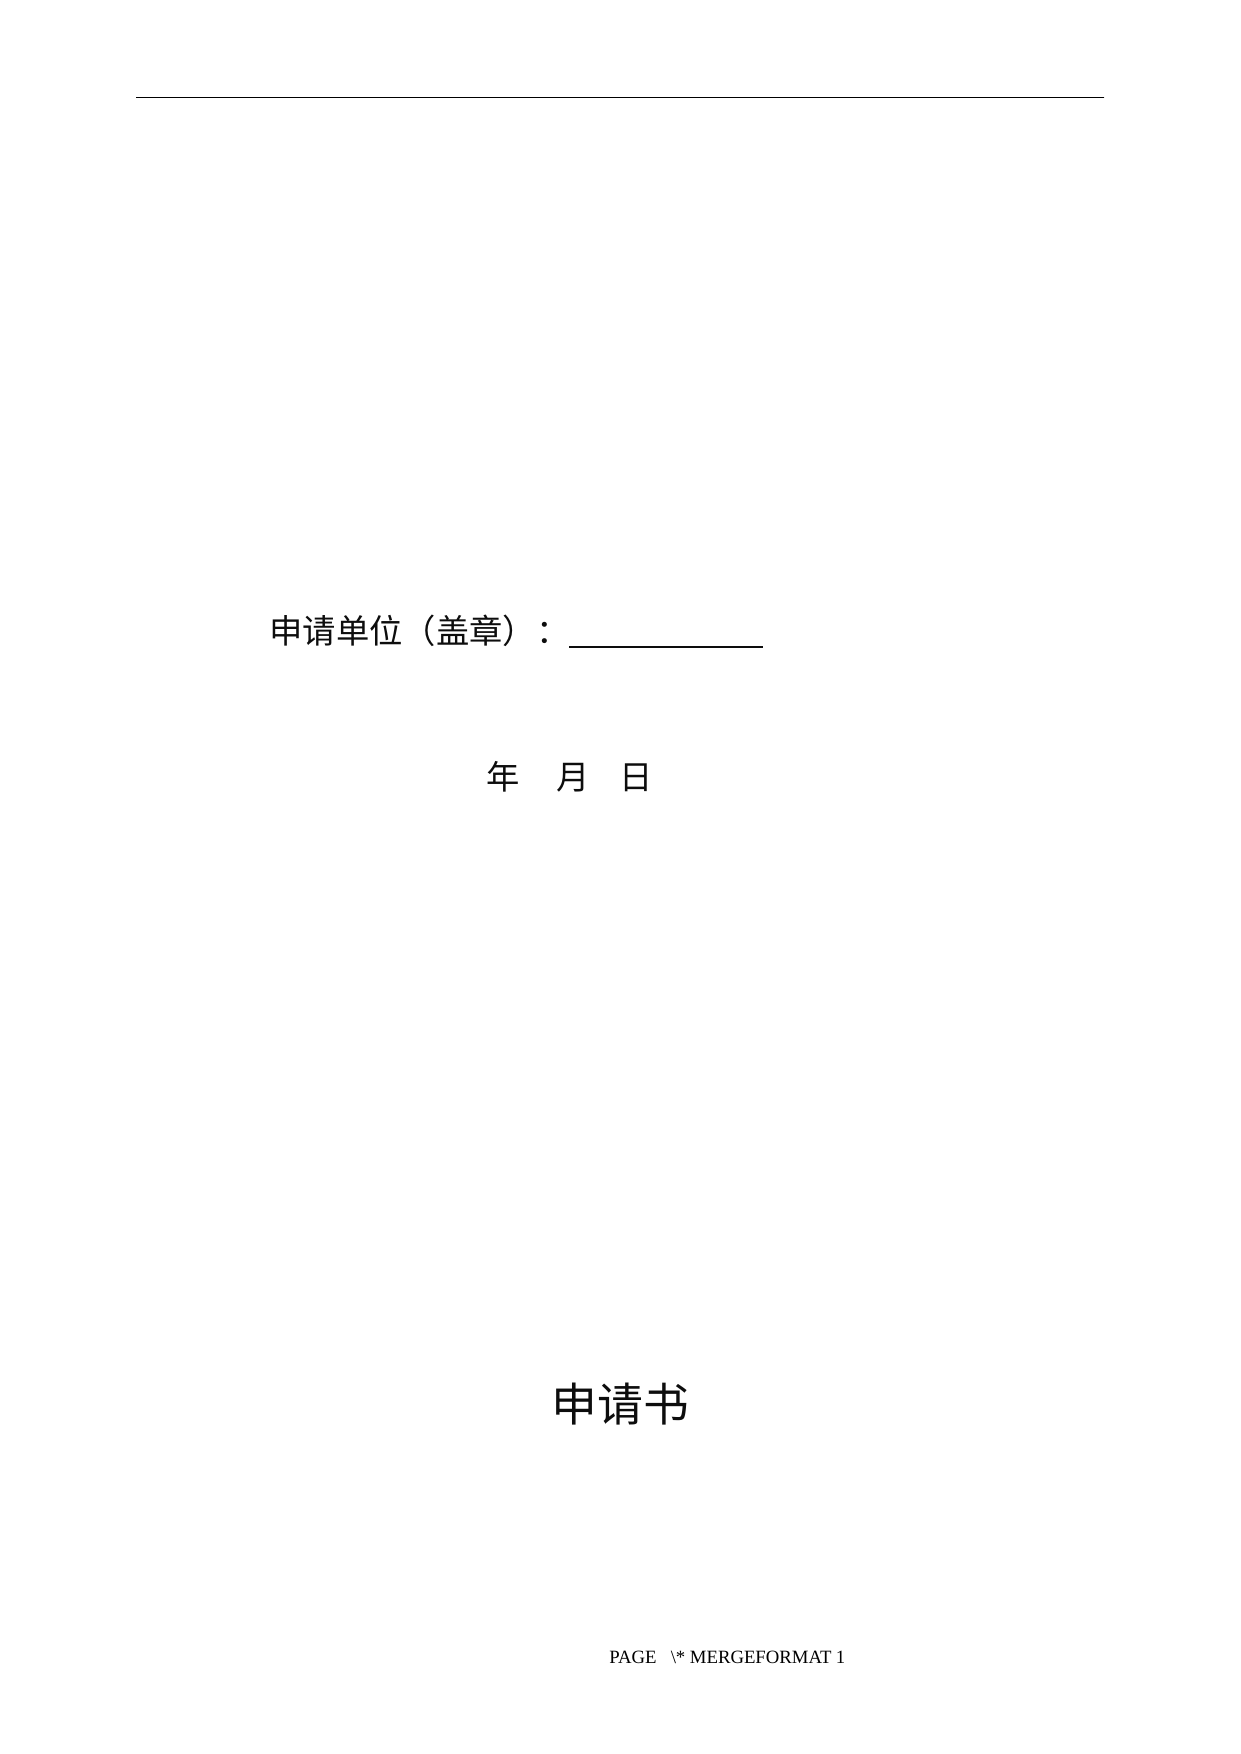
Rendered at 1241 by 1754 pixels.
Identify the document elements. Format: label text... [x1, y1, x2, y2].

text 申请单位（盖章）： [136, 596, 1104, 661]
text 申请书 [136, 1353, 1104, 1451]
text 年 月 日 [136, 742, 1104, 807]
